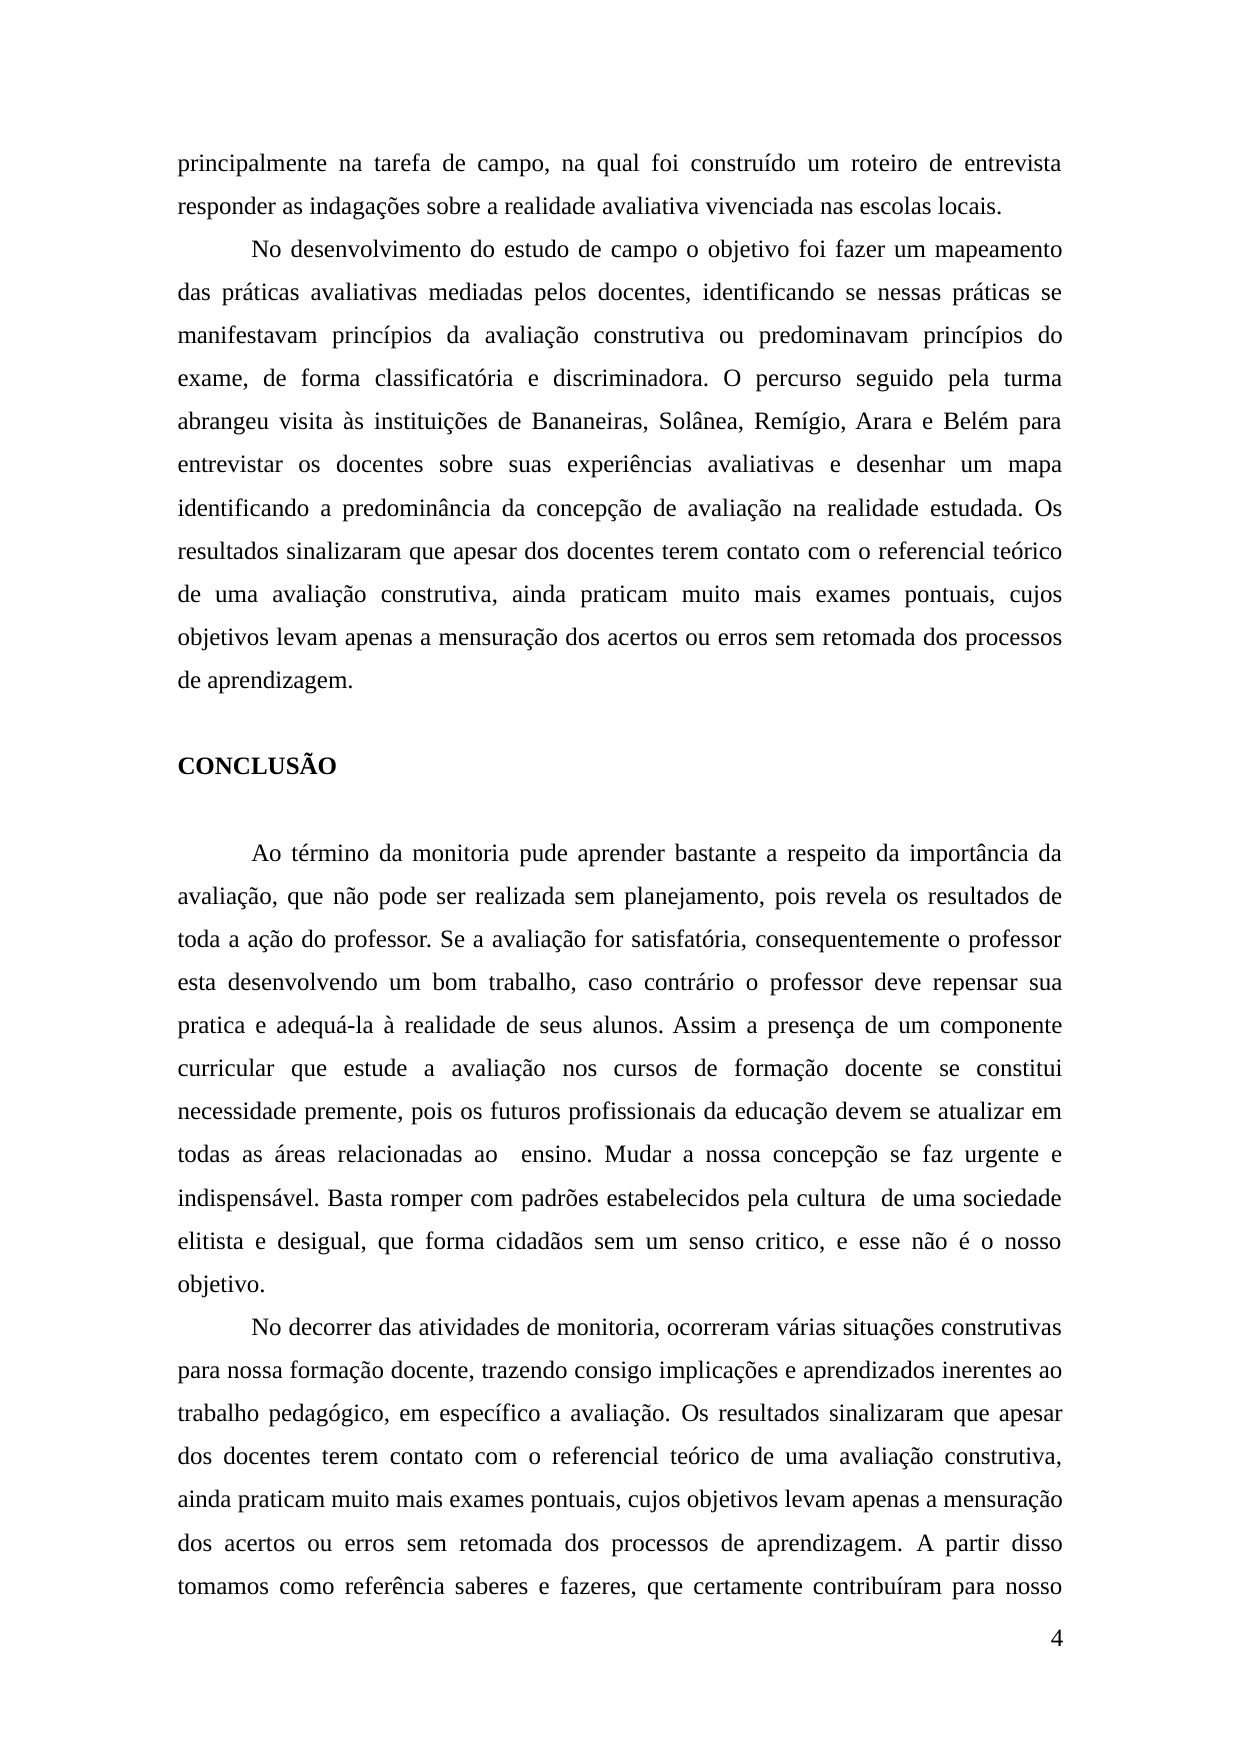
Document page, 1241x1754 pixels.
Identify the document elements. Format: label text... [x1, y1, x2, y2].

text CONCLUSÃO [177, 751, 1063, 780]
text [177, 148, 1063, 219]
text Ao término da monitoria pude aprender bastante a respeito da importância da avaliação, que não pode ser realizada sem planejamento, pois revela os resultados de toda a ação do professor. Se a avaliação for satisfatória, consequentemente o professor esta desenvolvendo um bom trabalho, caso contrário o professor deve repensar sua pratica e adequá-la à realidade de seus alunos. Assim a presença de um componente curricular que estude a avaliação nos cursos de formação docente se constitui necessidade premente, pois os futuros profissionais da educação devem se atualizar em todas as áreas relacionadas ao ensino. Mudar a nossa concepção se faz urgente e indispensável. Basta romper com padrões estabelecidos pela cultura de uma sociedade elitista e desigual, que forma cidadãos sem um senso critico, e esse não é o nosso objetivo. [177, 838, 1063, 1298]
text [177, 1312, 1063, 1599]
text No desenvolvimento do estudo de campo o objetivo foi fazer um mapeamento das práticas avaliativas mediadas pelos docentes, identificando se nessas práticas se manifestavam princípios da avaliação construtiva ou predominavam princípios do exame, de forma classificatória e discriminadora. O percurso seguido pela turma abrangeu visita às instituições de Bananeiras, Solânea, Remígio, Arara e Belém para entrevistar os docentes sobre suas experiências avaliativas e desenhar um mapa identificando a predominância da concepção de avaliação na realidade estudada. Os resultados sinalizaram que apesar dos docentes terem contato com o referencial teórico de uma avaliação construtiva, ainda praticam muito mais exames pontuais, cujos objetivos levam apenas a mensuração dos acertos ou erros sem retomada dos processos de aprendizagem. [177, 234, 1063, 694]
